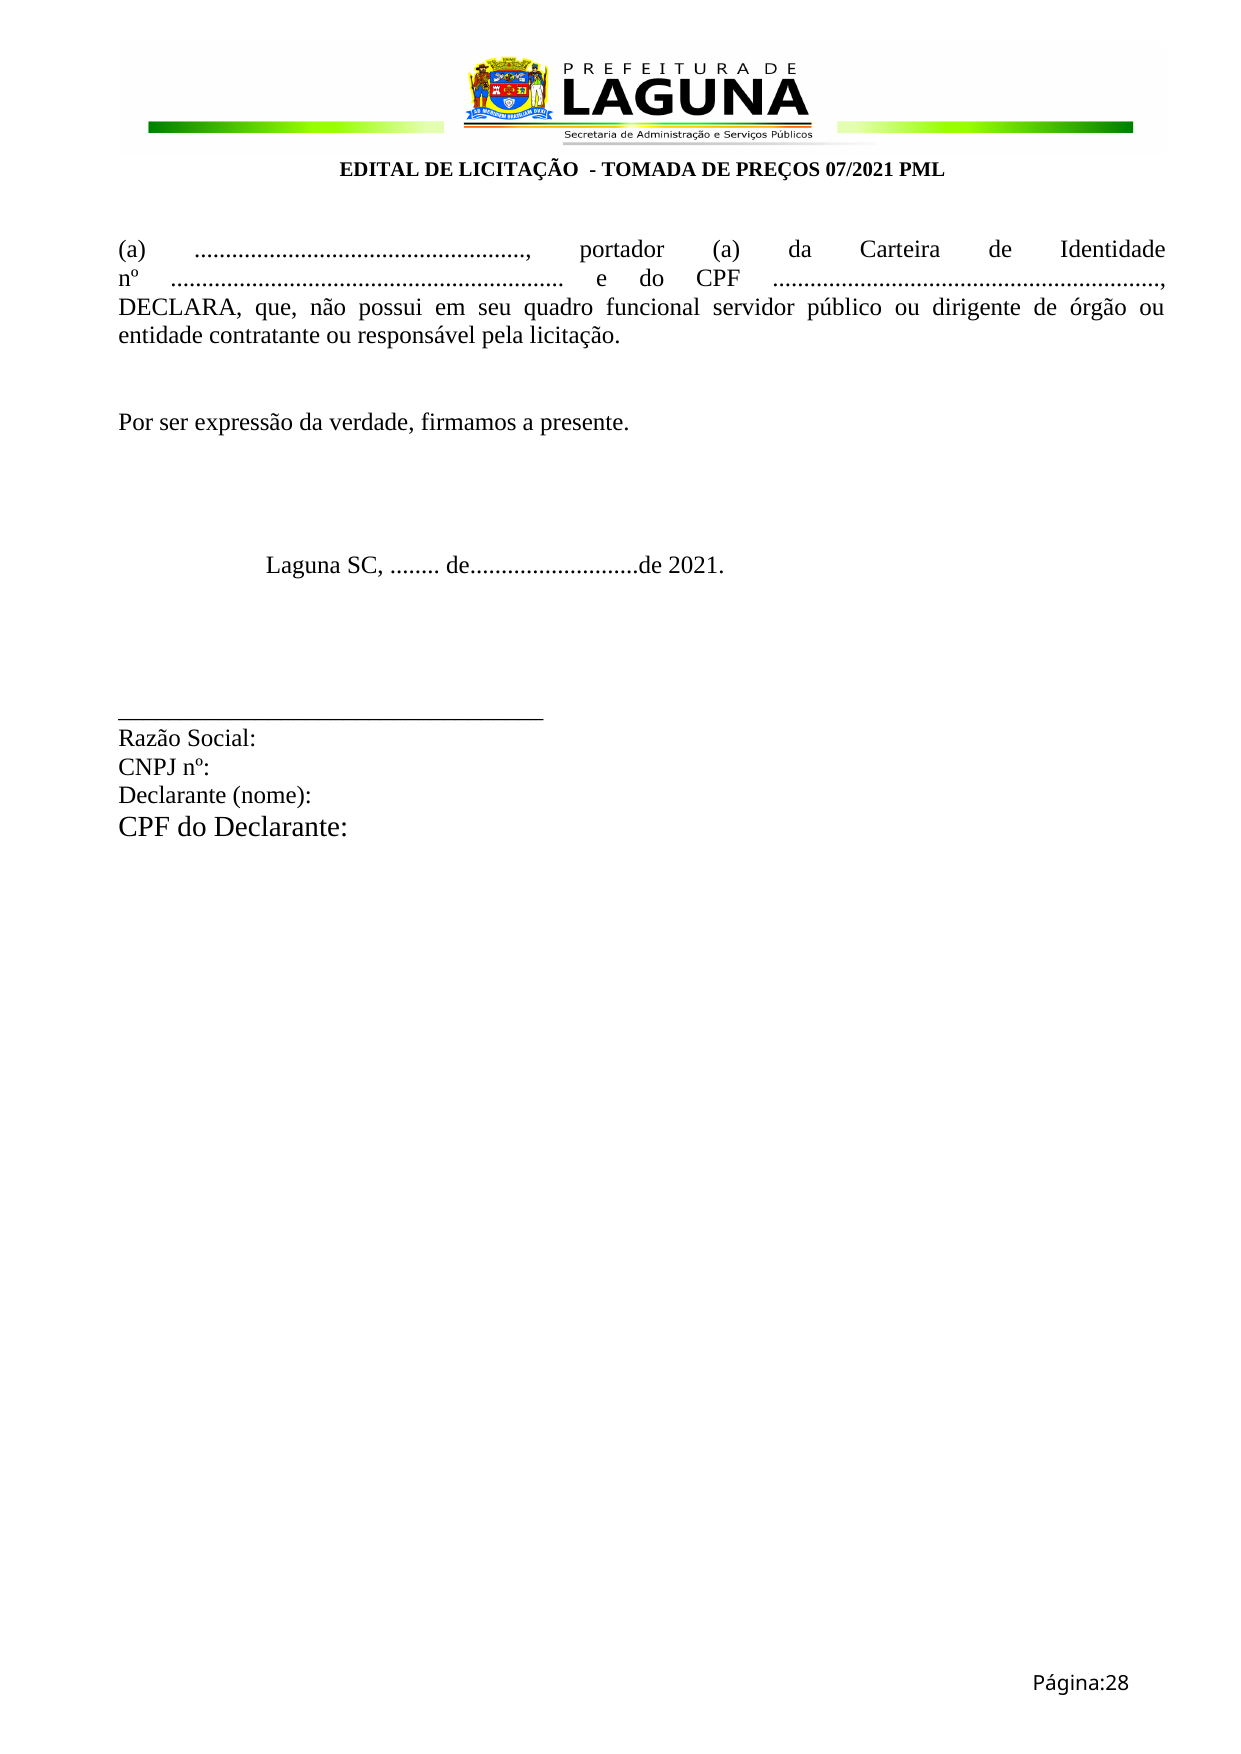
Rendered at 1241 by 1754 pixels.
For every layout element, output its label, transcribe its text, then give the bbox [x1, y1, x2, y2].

picture [118, 41, 1166, 157]
text CPF do Declarante: [118, 809, 1166, 843]
text Laguna SC, ........ de...........................de 2021. [118, 551, 1166, 579]
text CNPJ nº: [118, 752, 1166, 781]
text Por ser expressão da verdade, firmamos a presente. [118, 407, 1166, 436]
text __________________________________ [118, 694, 1166, 723]
text Razão Social: [118, 723, 1166, 752]
text Declarante (nome): [118, 781, 1166, 809]
